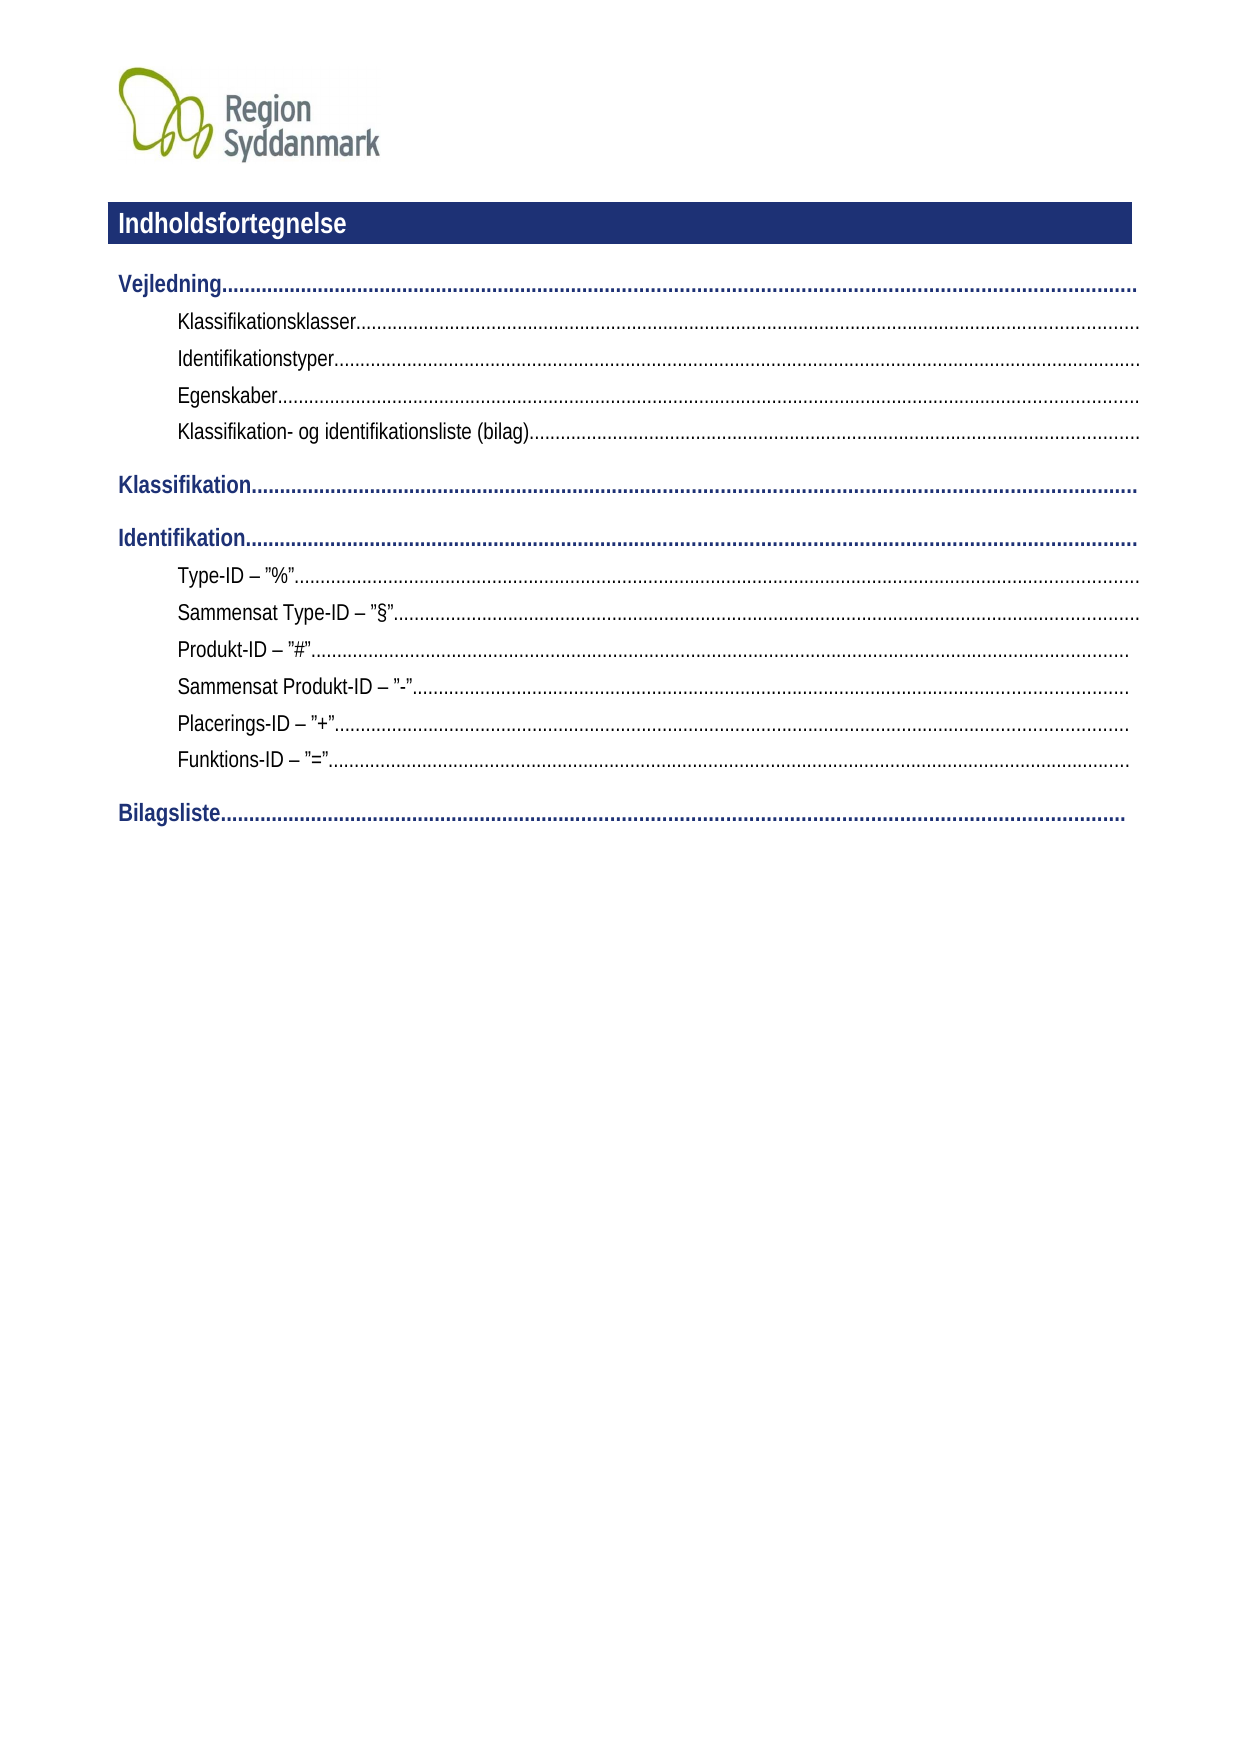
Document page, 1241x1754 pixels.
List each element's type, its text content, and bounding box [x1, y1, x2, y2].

text Identifikation 7 [118, 523, 1122, 552]
text Egenskaber 2 [177, 382, 1122, 408]
text Type-ID – ”%” 7 [177, 562, 1122, 589]
text Placerings-ID – ”+” 15 [177, 709, 1122, 736]
text Klassifikationsklasser 1 [177, 308, 1122, 334]
text Klassifikation- og identifikationsliste (bilag) 3 [177, 418, 1122, 445]
text Klassifikation 5 [118, 470, 1122, 498]
text Vejledning 1 [118, 269, 1122, 298]
text Produkt-ID – ”#” 11 [177, 636, 1122, 662]
picture [118, 66, 381, 164]
text Funktions-ID – ”=” 17 [177, 746, 1122, 773]
text Sammensat Produkt-ID – ”-” 13 [177, 673, 1122, 699]
text Sammensat Type-ID – ”§” 9 [177, 599, 1122, 626]
text Bilagsliste 19 [118, 798, 1122, 826]
text Identifikationstyper 1 [177, 345, 1122, 371]
